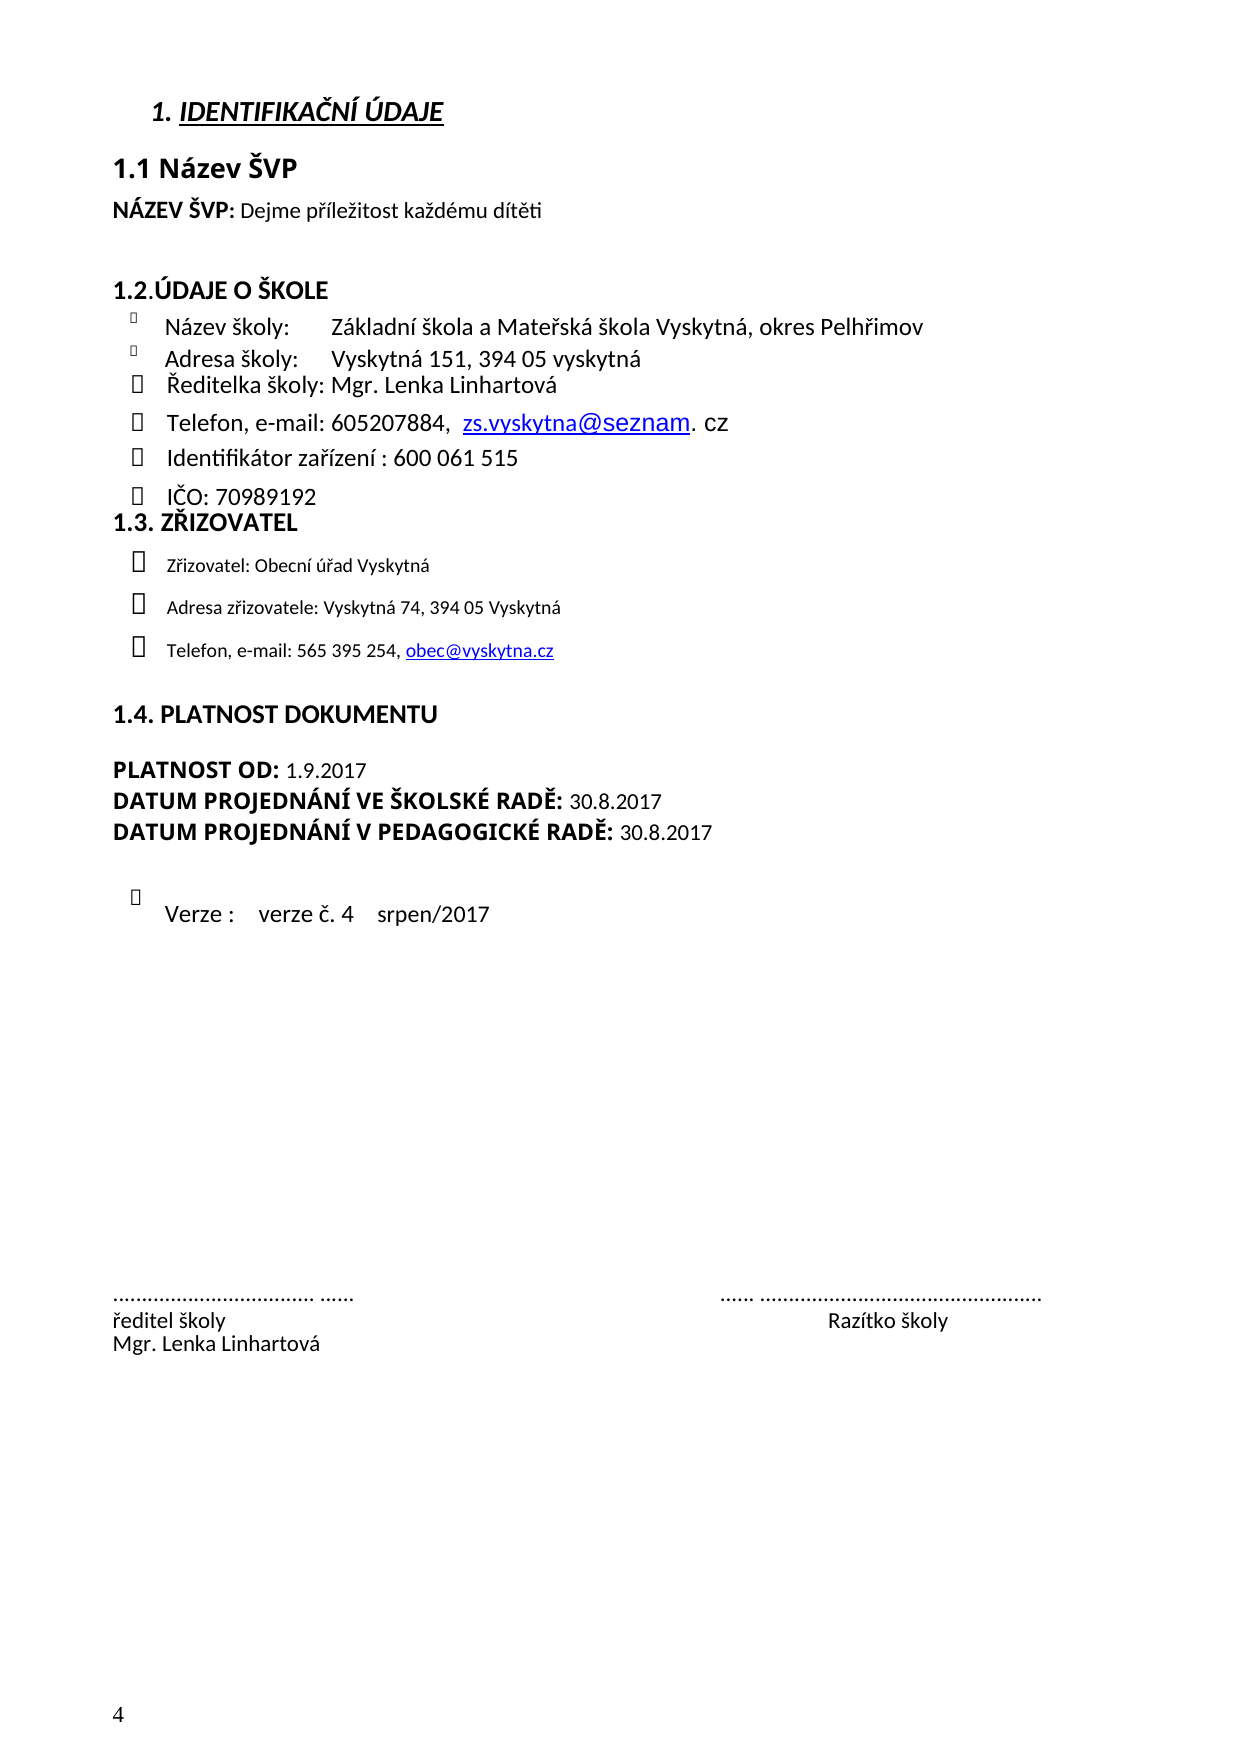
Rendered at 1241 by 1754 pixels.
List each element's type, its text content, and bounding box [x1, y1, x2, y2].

text NÁZEV ŠVP: Dejme příležitost každému dítěti [112, 186, 1107, 227]
list Telefon, e-mail: 565 395 254, obec@vyskytna.cz [130, 633, 1107, 663]
text 1.4. PLATNOST DOKUMENTU [112, 703, 1107, 728]
text DATUM PROJEDNÁNÍ VE ŠKOLSKÉ RADĚ: 30.8.2017 [112, 785, 1107, 816]
text 1. IDENTIFIKAČNÍ ÚDAJE [150, 93, 1107, 129]
text ředitel školy Razítko školy [112, 1307, 1107, 1335]
list Telefon, e-mail: 605207884, zs.vyskytna@seznam. cz [130, 411, 1107, 437]
text 1.2.ÚDAJE O ŠKOLE [112, 267, 1107, 307]
text  Název školy: Základní škola a Mateřská škola Vyskytná, okres Pelhřimov [129, 308, 1107, 342]
list Ředitelka školy: Mgr. Lenka Linhartová [130, 373, 1107, 399]
text  Verze : verze č. 4 srpen/2017 [129, 882, 1107, 933]
text PLATNOST OD: 1.9.2017 [112, 754, 1107, 785]
list Adresa zřizovatele: Vyskytná 74, 394 05 Vyskytná [130, 590, 1107, 621]
text DATUM PROJEDNÁNÍ V PEDAGOGICKÉ RADĚ: 30.8.2017 [112, 816, 1107, 847]
text Mgr. Lenka Linhartová [112, 1335, 1107, 1356]
text 1.3. ZŘIZOVATEL [112, 511, 1107, 536]
text ................................... ...... ...... ................................................. [112, 1279, 1107, 1307]
text  Adresa školy: Vyskytná 151, 394 05 vyskytná [129, 342, 1107, 373]
list IČO: 70989192 [130, 485, 1107, 511]
text 1.1 Název ŠVP [112, 149, 1107, 186]
list Zřizovatel: Obecní úřad Vyskytná [130, 548, 1107, 579]
list Identifikátor zařízení : 600 061 515 [130, 443, 1107, 473]
